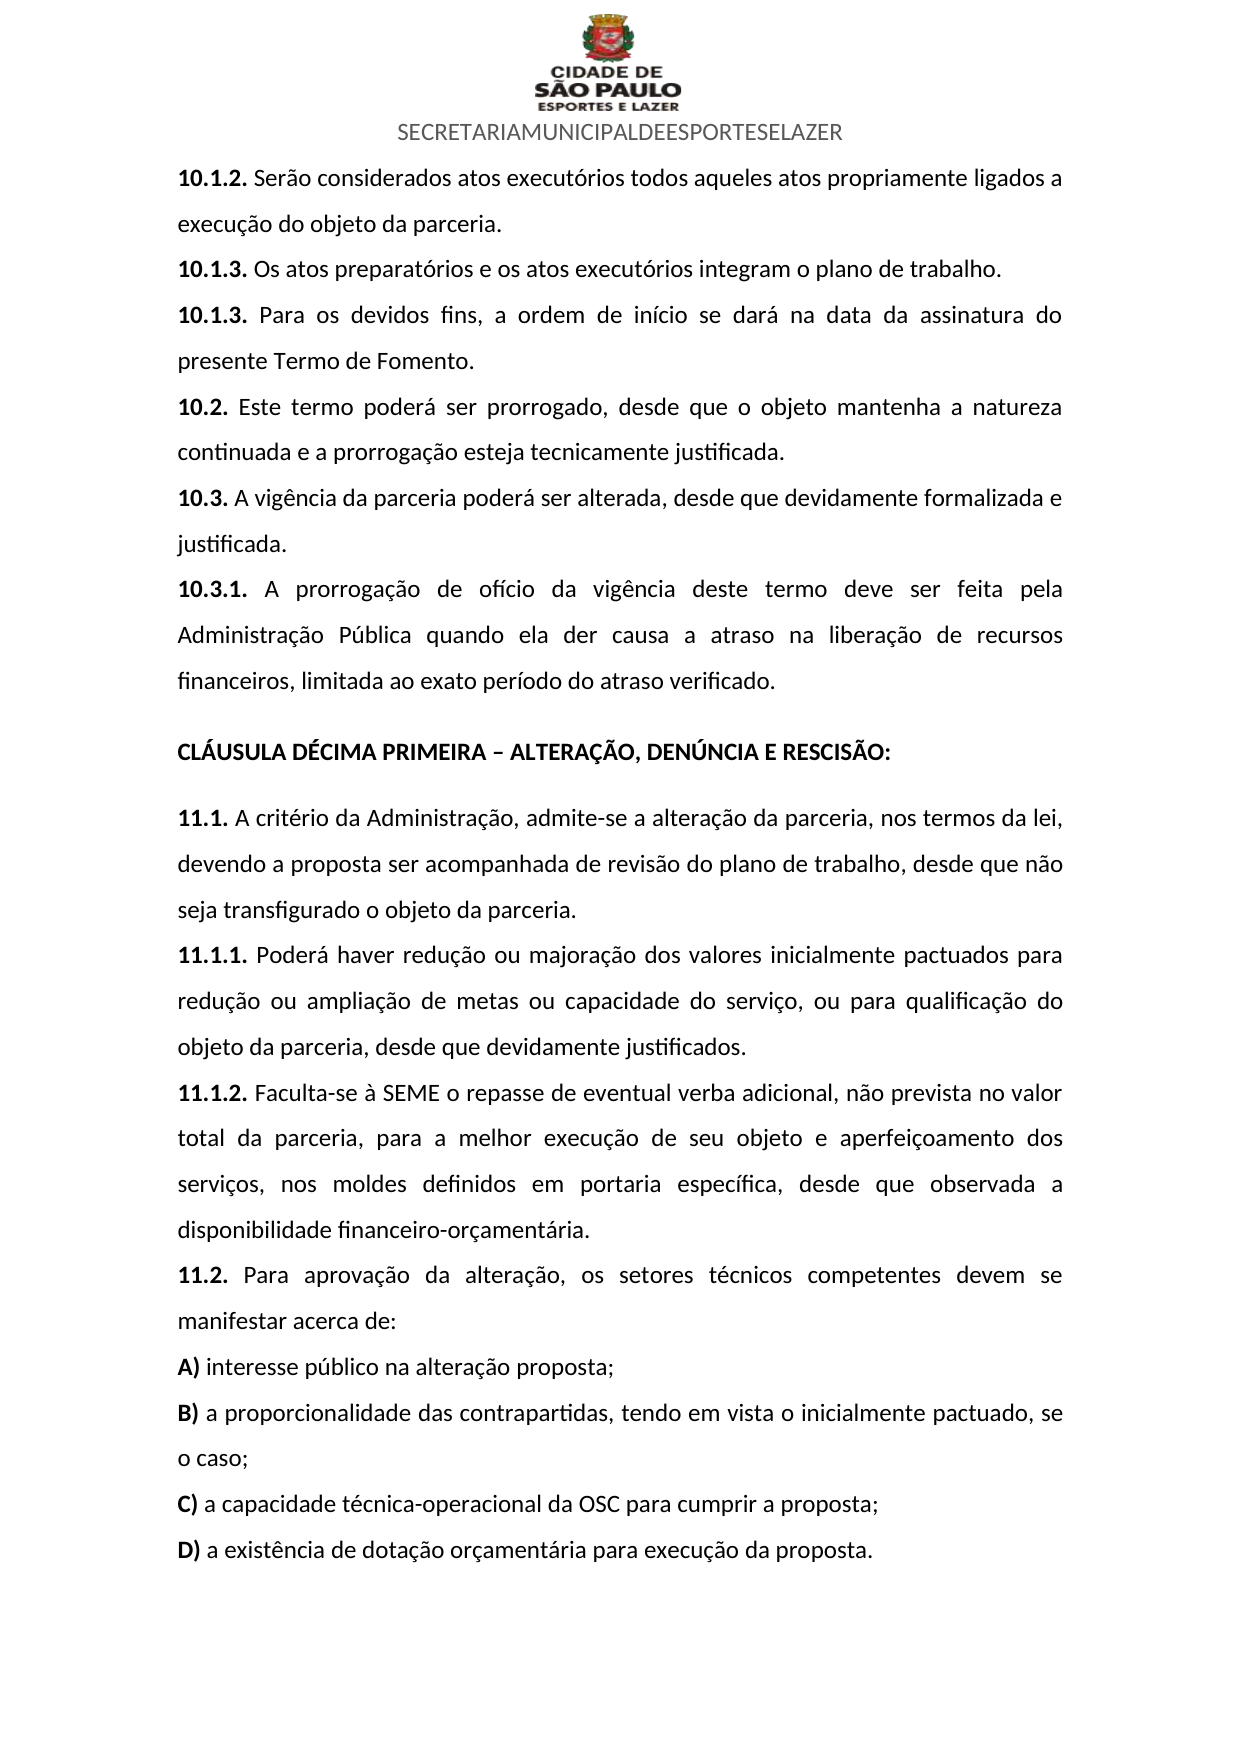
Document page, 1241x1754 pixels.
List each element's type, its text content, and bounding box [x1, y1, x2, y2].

text 10.3. A vigência da parceria poderá ser alterada, desde que devidamente formalizada e justificada. [177, 482, 1063, 558]
text D) a existência de dotação orçamentária para execução da proposta. [177, 1534, 1063, 1564]
text CLÁUSULA DÉCIMA PRIMEIRA – ALTERAÇÃO, DENÚNCIA E RESCISÃO: [177, 736, 1063, 766]
text 11.1. A critério da Administração, admite-se a alteração da parceria, nos termos da lei, devendo a proposta ser acompanhada de revisão do plano de trabalho, desde que não seja transfigurado o objeto da parceria. [177, 802, 1063, 924]
text A) interesse público na alteração proposta; [177, 1351, 1063, 1382]
picture [535, 14, 682, 111]
text 10.1.3. Os atos preparatórios e os atos executórios integram o plano de trabalho. [177, 253, 1063, 284]
text C) a capacidade técnica-operacional da OSC para cumprir a proposta; [177, 1488, 1063, 1519]
text 11.1.2. Faculta-se à SEME o repasse de eventual verba adicional, não prevista no valor total da parceria, para a melhor execução de seu objeto e aperfeiçoamento dos serviços, nos moldes definidos em portaria específica, desde que observada a disponibilidade financeiro-orçamentária. [177, 1077, 1063, 1244]
text 11.2. Para aprovação da alteração, os setores técnicos competentes devem se manifestar acerca de: [177, 1260, 1063, 1336]
text 10.1.2. Serão considerados atos executórios todos aqueles atos propriamente ligados a execução do objeto da parceria. [177, 162, 1063, 238]
text 10.1.3. Para os devidos fins, a ordem de início se dará na data da assinatura do presente Termo de Fomento. [177, 299, 1063, 376]
text 11.1.1. Poderá haver redução ou majoração dos valores inicialmente pactuados para redução ou ampliação de metas ou capacidade do serviço, ou para qualificação do objeto da parceria, desde que devidamente justificados. [177, 939, 1063, 1062]
text 10.3.1. A prorrogação de ofício da vigência deste termo deve ser feita pela Administração Pública quando ela der causa a atraso na liberação de recursos financeiros, limitada ao exato período do atraso verificado. [177, 574, 1063, 696]
text B) a proporcionalidade das contrapartidas, tendo em vista o inicialmente pactuado, se o caso; [177, 1397, 1063, 1473]
text 10.2. Este termo poderá ser prorrogado, desde que o objeto mantenha a natureza continuada e a prorrogação esteja tecnicamente justificada. [177, 391, 1063, 467]
